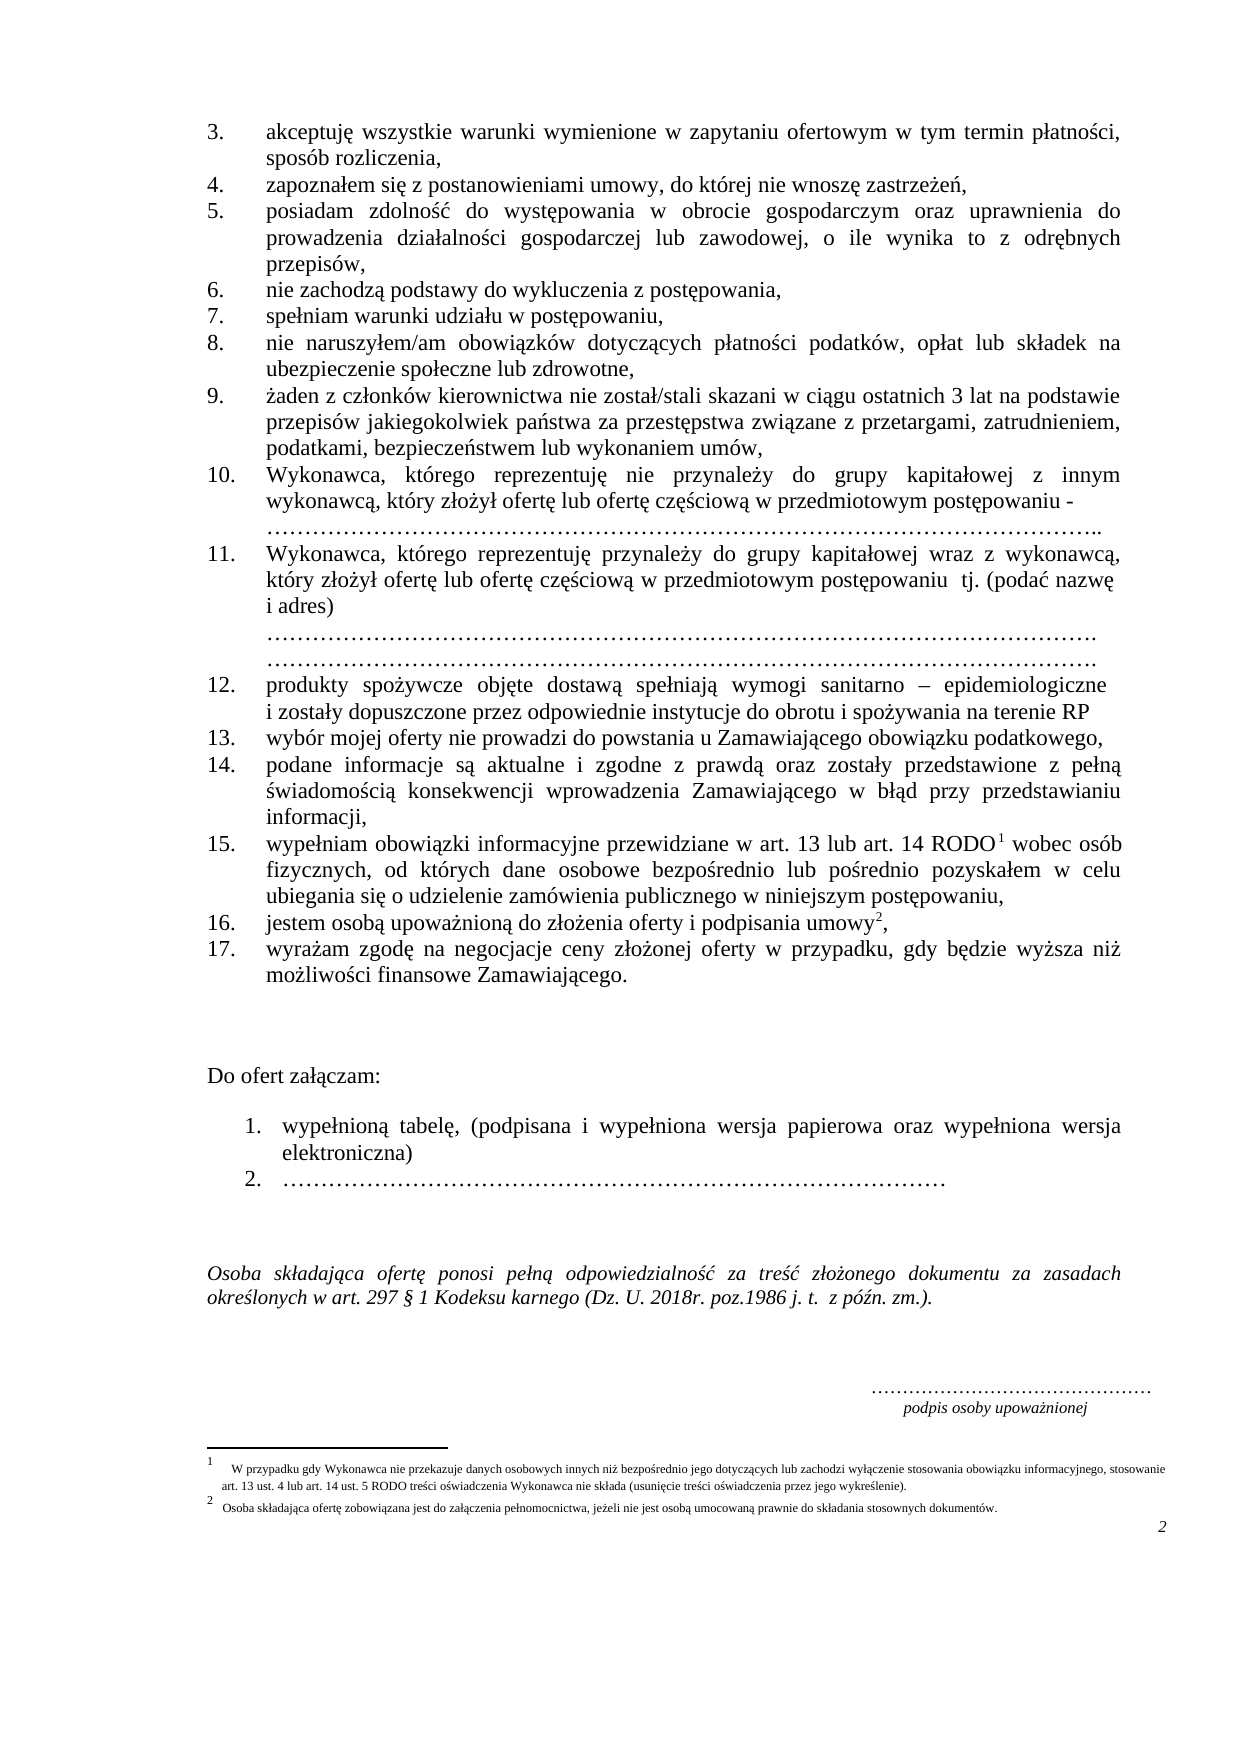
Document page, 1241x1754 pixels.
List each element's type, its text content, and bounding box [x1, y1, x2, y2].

list wypełniam obowiązki informacyjne przewidziane w art. 13 lub art. 14 RODO wobec osób fizycznych, od których dane osobowe bezpośrednio lub pośrednio pozyskałem w celu ubiegania się o udzielenie zamówienia publicznego w niniejszym postępowaniu, [207, 830, 1122, 909]
list spełniam warunki udziału w postępowaniu, [207, 303, 1122, 329]
text Osoba składająca ofertę ponosi pełną odpowiedzialność za treść złożonego dokumentu za zasadach określonych w art. 297 § 1 Kodeksu karnego (Dz. U. 2018r. poz.1986 j. t. z późn. zm.). [207, 1261, 1122, 1309]
list zapoznałem się z postanowieniami umowy, do której nie wnoszę zastrzeżeń, [207, 171, 1122, 197]
list Wykonawca, którego reprezentuję przynależy do grupy kapitałowej wraz z wykonawcą, który złożył ofertę lub ofertę częściową w przedmiotowym postępowaniu tj. (podać nazwę i adres) [207, 540, 1122, 619]
text ……………………………………… [207, 1376, 1166, 1398]
list wyrażam zgodę na negocjacje ceny złożonej oferty w przypadku, gdy będzie wyższa niż możliwości finansowe Zamawiającego. [207, 935, 1122, 988]
text ……………………………………………………………………………………………….. [266, 513, 1122, 540]
text podpis osoby upoważnionej [207, 1398, 1166, 1417]
list wypełnioną tabelę, (podpisana i wypełniona wersja papierowa oraz wypełniona wersja elektroniczna) [244, 1112, 1122, 1165]
list podane informacje są aktualne i zgodne z prawdą oraz zostały przedstawione z pełną świadomością konsekwencji wprowadzenia Zamawiającego w błąd przy przedstawianiu informacji, [207, 751, 1122, 830]
list żaden z członków kierownictwa nie został/stali skazani w ciągu ostatnich 3 lat na podstawie przepisów jakiegokolwiek państwa za przestępstwa związane z przetargami, zatrudnieniem, podatkami, bezpieczeństwem lub wykonaniem umów, [207, 382, 1122, 461]
list nie zachodzą podstawy do wykluczenia z postępowania, [207, 276, 1122, 303]
list wybór mojej oferty nie prowadzi do powstania u Zamawiającego obowiązku podatkowego, [207, 724, 1122, 751]
list akceptuję wszystkie warunki wymienione w zapytaniu ofertowym w tym termin płatności, sposób rozliczenia, [207, 118, 1122, 171]
list posiadam zdolność do występowania w obrocie gospodarczym oraz uprawnienia do prowadzenia działalności gospodarczej lub zawodowej, o ile wynika to z odrębnych przepisów, [207, 197, 1122, 276]
list produkty spożywcze objęte dostawą spełniają wymogi sanitarno – epidemiologiczne i zostały dopuszczone przez odpowiednie instytucje do obrotu i spożywania na terenie RP [207, 672, 1122, 724]
list jestem osobą upoważnioną do złożenia oferty i podpisania umowy, [207, 909, 1122, 935]
list nie naruszyłem/am obowiązków dotyczących płatności podatków, opłat lub składek na ubezpieczenie społeczne lub zdrowotne, [207, 329, 1122, 382]
text ………………………………………………………………………………………………. [266, 619, 1122, 645]
text ………………………………………………………………………………………………. [266, 645, 1122, 672]
text Do ofert załączam: [207, 1062, 1166, 1088]
list Wykonawca, którego reprezentuję nie przynależy do grupy kapitałowej z innym wykonawcą, który złożył ofertę lub ofertę częściową w przedmiotowym postępowaniu - [207, 461, 1122, 513]
list …………………………………………………………………………… [244, 1165, 1166, 1192]
